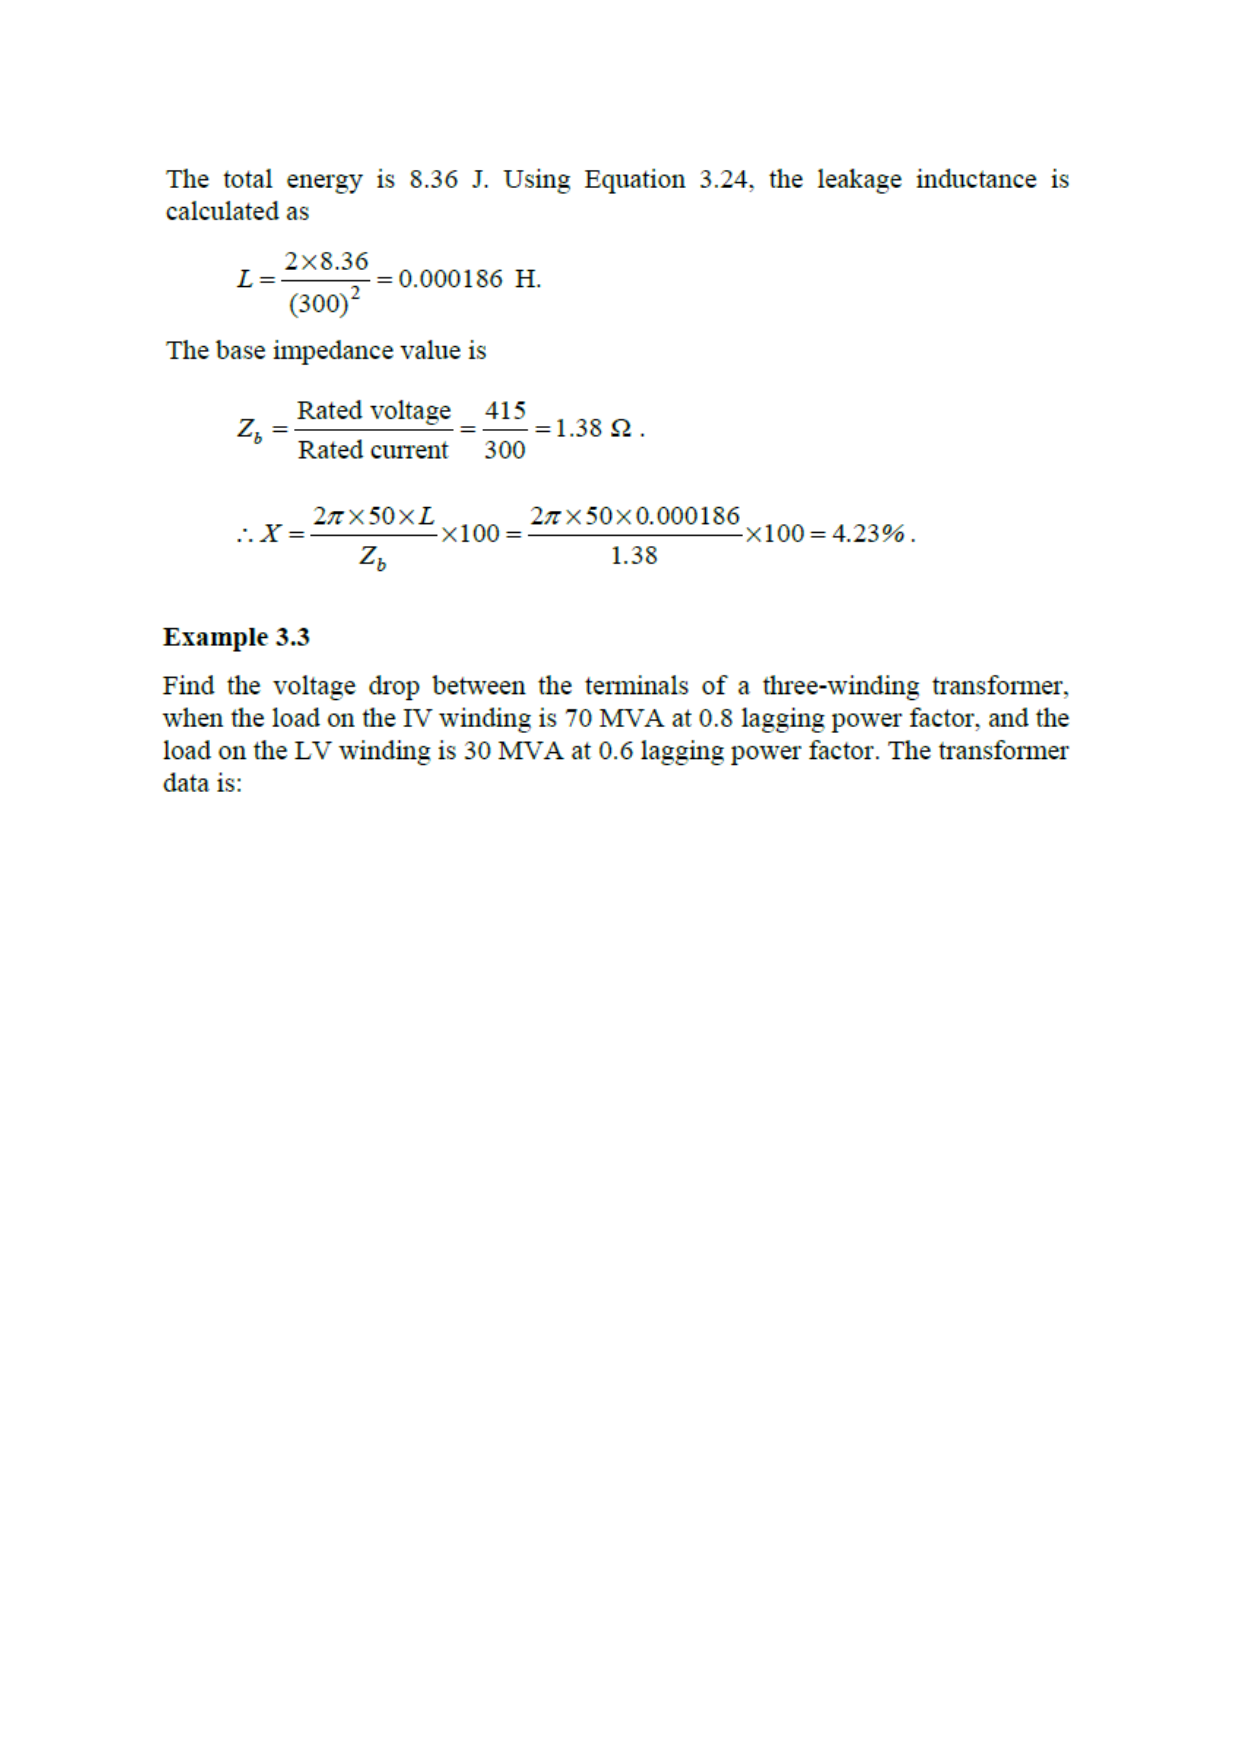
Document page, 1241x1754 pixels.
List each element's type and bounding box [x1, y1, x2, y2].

picture [147, 607, 1092, 820]
picture [147, 147, 1092, 589]
